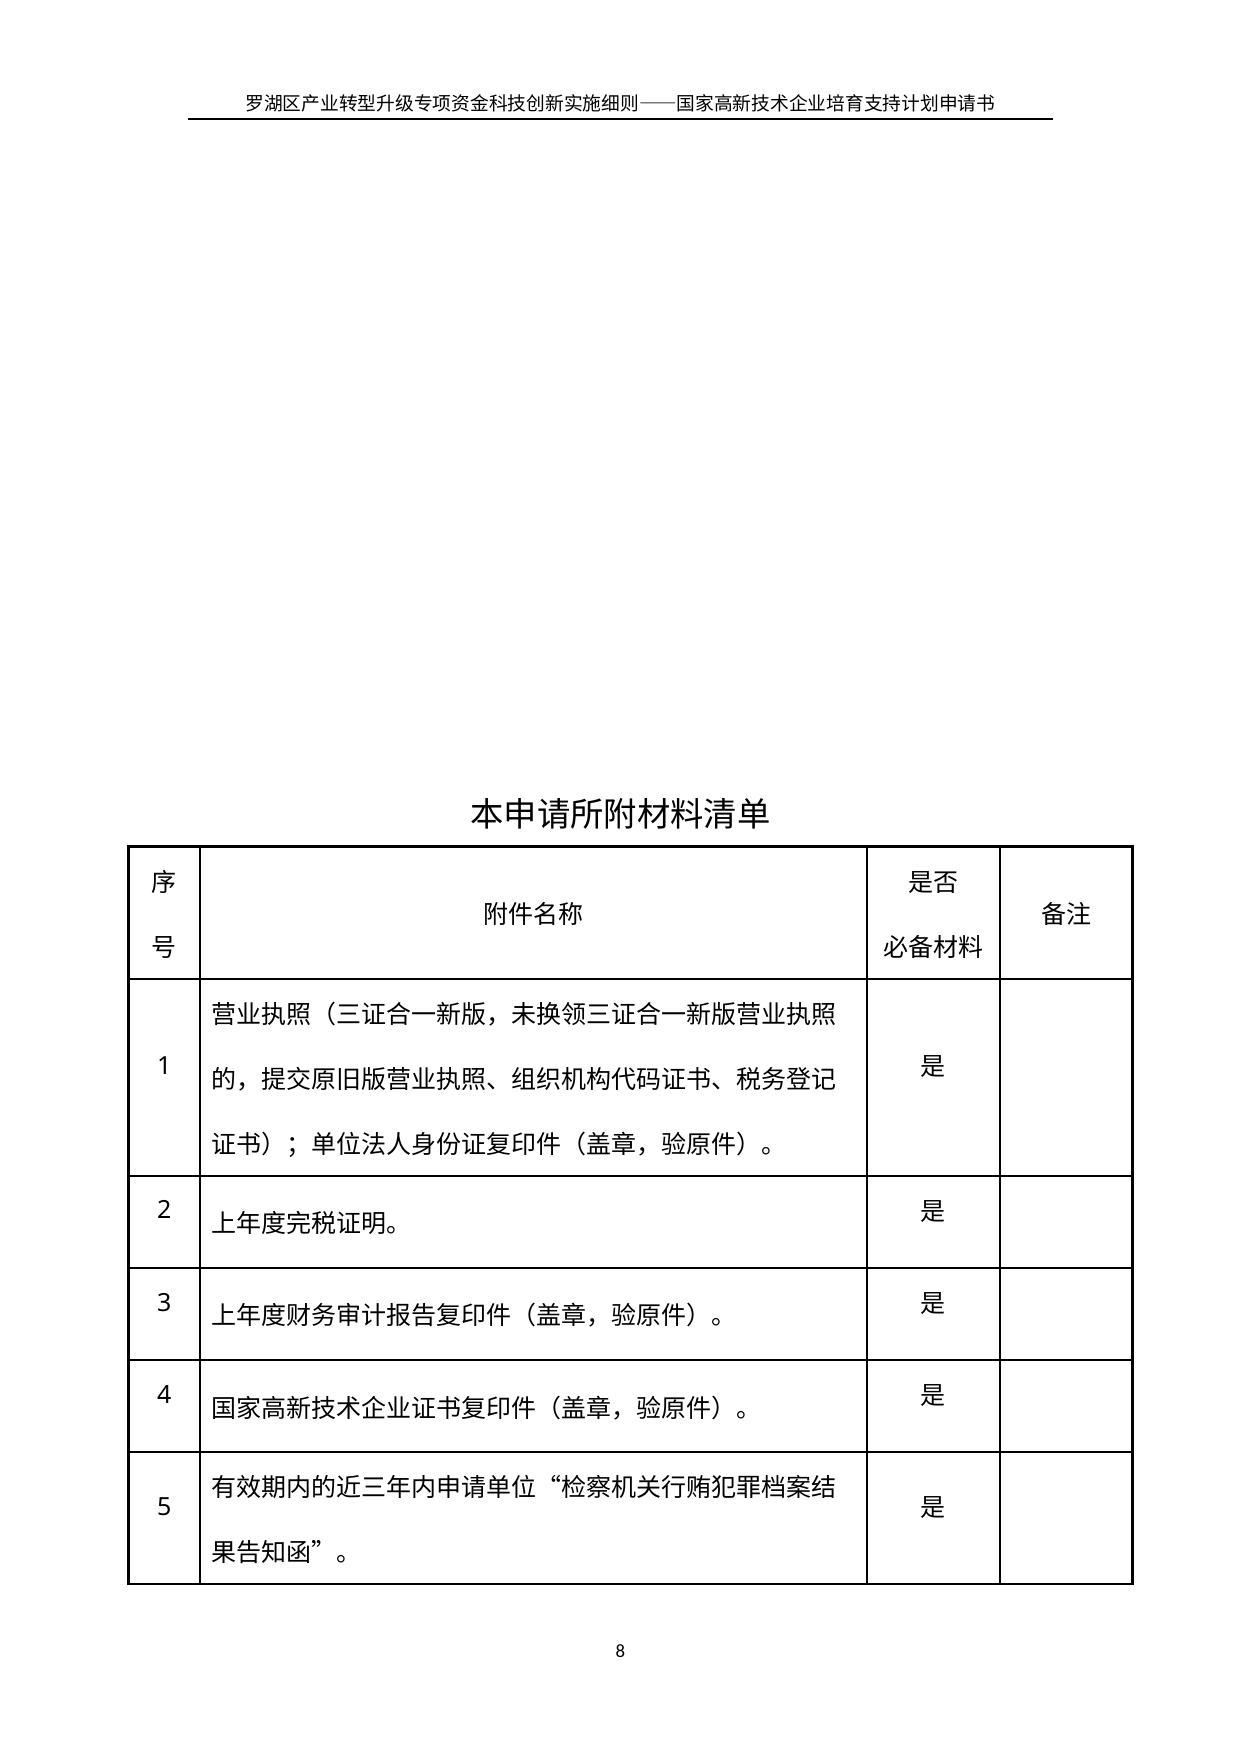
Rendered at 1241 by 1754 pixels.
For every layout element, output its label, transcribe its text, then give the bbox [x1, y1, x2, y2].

table_header 序号 [130, 848, 199, 978]
table_cell 国家高新技术企业证书复印件（盖章，验原件）。 [201, 1361, 866, 1451]
table_cell 2 [130, 1177, 199, 1267]
table_cell 有效期内的近三年内申请单位“检察机关行贿犯罪档案结果告知函”。 [201, 1453, 866, 1583]
table_cell 营业执照（三证合一新版，未换领三证合一新版营业执照的，提交原旧版营业执照、组织机构代码证书、税务登记证书）；单位法人身份证复印件（盖章，验原件）。 [201, 980, 866, 1175]
table_header 备注 [1001, 848, 1131, 978]
table_cell [1001, 980, 1131, 1175]
table_cell 是 [868, 1453, 999, 1583]
table_cell 上年度财务审计报告复印件（盖章，验原件）。 [201, 1269, 866, 1359]
table_cell [1001, 1453, 1131, 1583]
table_header 附件名称 [201, 848, 866, 978]
table_cell 3 [130, 1269, 199, 1359]
table_cell 是 [868, 980, 999, 1175]
table_cell 是 [868, 1177, 999, 1267]
table_cell [1001, 1269, 1131, 1359]
table_cell 4 [130, 1361, 199, 1451]
text 本申请所附材料清单 [187, 779, 1053, 844]
table_cell 是 [868, 1361, 999, 1451]
table_cell 是 [868, 1269, 999, 1359]
table_cell 1 [130, 980, 199, 1175]
table_cell [1001, 1361, 1131, 1451]
table_cell 上年度完税证明。 [201, 1177, 866, 1267]
table_header 是否 必备材料 [868, 848, 999, 978]
table_cell [1001, 1177, 1131, 1267]
table_cell 5 [130, 1453, 199, 1583]
